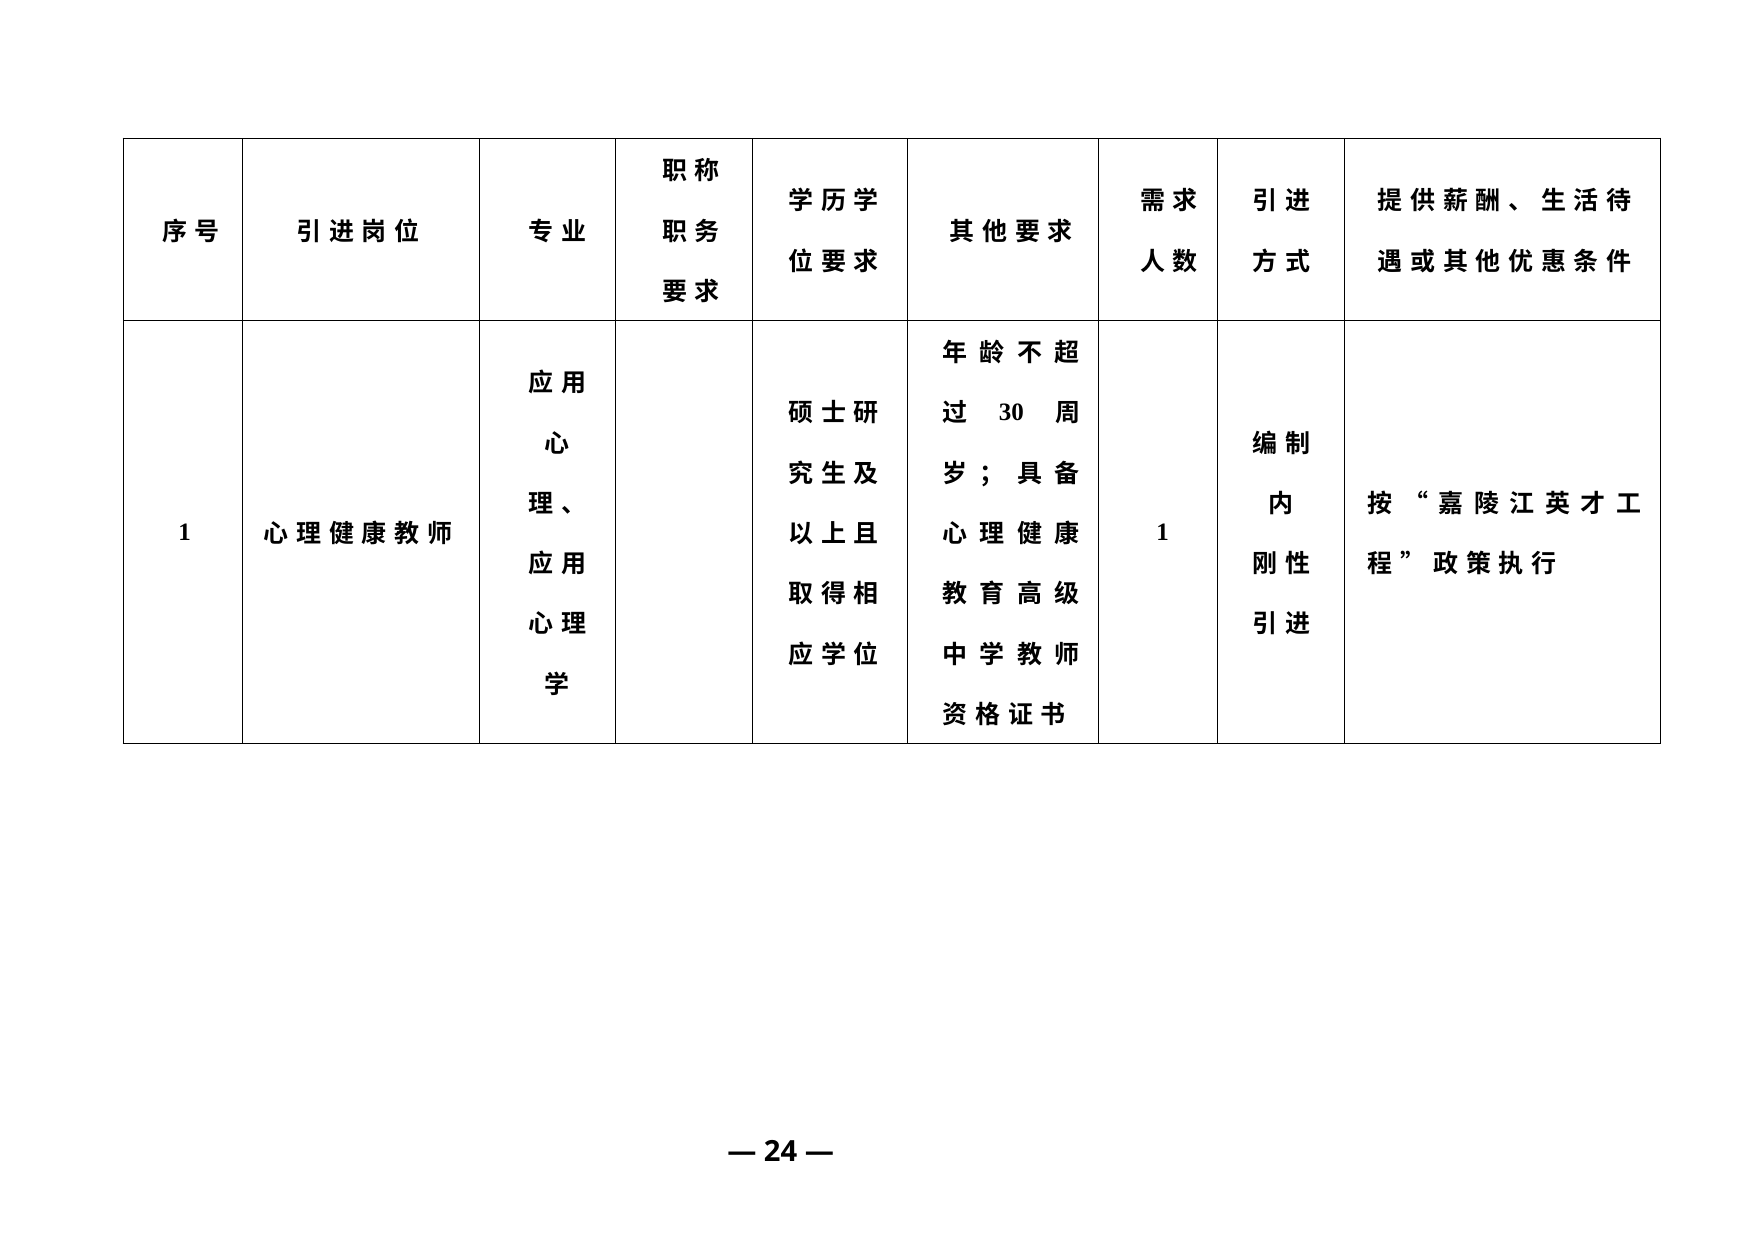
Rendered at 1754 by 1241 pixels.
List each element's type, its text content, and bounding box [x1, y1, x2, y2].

table_cell 引进方式 [1218, 139, 1344, 319]
table_cell 学历学位要求 [753, 139, 907, 319]
table_cell 其他要求 [908, 139, 1098, 319]
table_cell 年龄不超过30周岁；具备心理健康教育高级中学教师资格证书 [908, 321, 1098, 743]
table_cell 应用心理、应用心理学 [480, 321, 615, 743]
table_cell 提供薪酬、生活待遇或其他优惠条件 [1345, 139, 1660, 319]
table_cell 专业 [480, 139, 615, 319]
table_cell 按“嘉陵江英才工程”政策执行 [1345, 321, 1660, 743]
table_cell 编制内 刚性引进 [1218, 321, 1344, 743]
table_cell 心理健康教师 [243, 321, 479, 743]
table_cell 职称职务要求 [616, 139, 752, 319]
table_cell 硕士研究生及以上且取得相应学位 [753, 321, 907, 743]
table_cell 需求人数 [1099, 139, 1217, 319]
table_cell [616, 321, 752, 743]
table_cell 1 [124, 321, 242, 743]
table_cell 1 [1099, 321, 1217, 743]
table_cell 序号 [124, 139, 242, 319]
table_cell 引进岗位 [243, 139, 479, 319]
